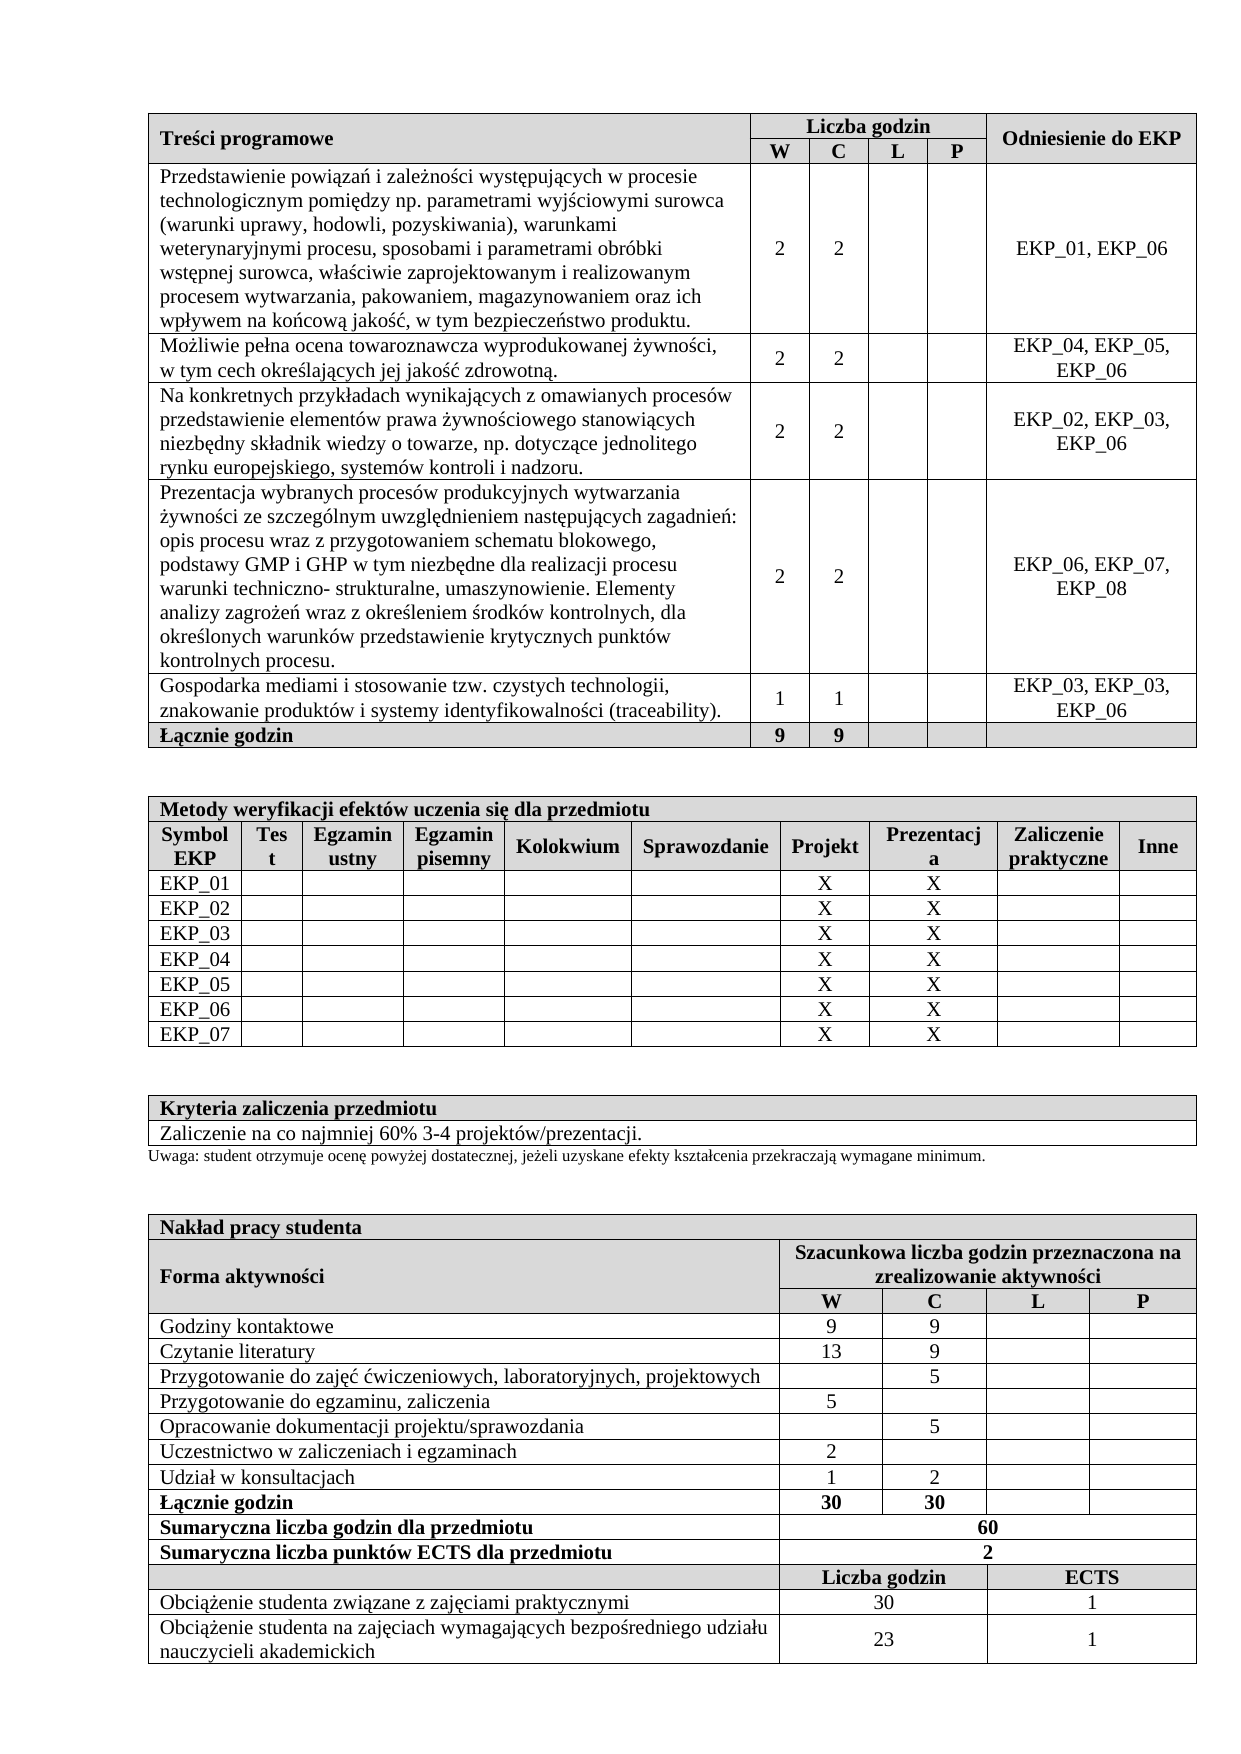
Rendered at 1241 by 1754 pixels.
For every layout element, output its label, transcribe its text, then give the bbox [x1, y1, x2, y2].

table_cell [303, 946, 403, 971]
table_cell [242, 972, 302, 996]
table_cell [242, 946, 302, 971]
table_cell [505, 871, 631, 895]
table_cell Test [242, 822, 302, 870]
table_cell [928, 164, 986, 332]
table_cell [998, 972, 1119, 996]
table_cell EKP_04 [149, 946, 241, 971]
table_cell [632, 921, 780, 945]
table_cell W [780, 1289, 882, 1313]
table_cell EKP_01, EKP_06 [987, 164, 1196, 332]
table_cell Przygotowanie do egzaminu, zaliczenia [149, 1389, 779, 1413]
table_cell [1120, 972, 1196, 996]
table_cell 5 [780, 1389, 882, 1413]
table_cell L [987, 1289, 1089, 1313]
table_cell 2 [883, 1465, 986, 1489]
table_cell [303, 896, 403, 920]
table_cell [632, 972, 780, 996]
table_cell X [781, 946, 869, 971]
table_cell [998, 946, 1119, 971]
table_cell X [781, 921, 869, 945]
table_cell [869, 480, 927, 672]
table_cell 1 [988, 1615, 1196, 1663]
table_cell 2 [751, 334, 809, 382]
table_cell EKP_02 [149, 896, 241, 920]
table_cell [632, 871, 780, 895]
table_cell [883, 1440, 986, 1463]
table_cell 9 [751, 723, 809, 747]
table_cell [1090, 1389, 1196, 1413]
table_cell EKP_05 [149, 972, 241, 996]
table_cell [869, 383, 927, 479]
table_cell [1090, 1440, 1196, 1463]
table_cell [1120, 896, 1196, 920]
table_cell X [870, 972, 997, 996]
table_cell X [870, 1022, 997, 1046]
table_cell 2 [780, 1440, 882, 1463]
table_cell Czytanie literatury [149, 1339, 779, 1363]
table_cell P [1090, 1289, 1196, 1313]
table_cell [987, 1314, 1089, 1338]
table_cell 2 [751, 164, 809, 332]
table_cell Obciążenie studenta na zajęciach wymagających bezpośredniego udziału nauczycieli akademickich [149, 1615, 779, 1663]
table_cell 30 [883, 1490, 986, 1514]
table_cell [869, 164, 927, 332]
table_cell X [781, 896, 869, 920]
table_cell [242, 871, 302, 895]
table_cell [1120, 946, 1196, 971]
table_cell 9 [780, 1314, 882, 1338]
text Uwaga: student otrzymuje ocenę powyżej dostatecznej, jeżeli uzyskane efekty kształcenia przekraczają wymagane minimum. [148, 1146, 1181, 1165]
table_cell [869, 723, 927, 747]
table_cell 2 [751, 383, 809, 479]
table_cell Uczestnictwo w zaliczeniach i egzaminach [149, 1440, 779, 1463]
table_cell EKP_03 [149, 921, 241, 945]
table_cell 2 [810, 383, 868, 479]
table_cell 9 [883, 1339, 986, 1363]
table_header Odniesienie do EKP [987, 114, 1196, 163]
table_cell [505, 896, 631, 920]
table_cell [928, 480, 986, 672]
table_cell [998, 997, 1119, 1021]
table_cell EKP_06 [149, 997, 241, 1021]
table_cell Udział w konsultacjach [149, 1465, 779, 1489]
table_cell [883, 1389, 986, 1413]
table_cell Liczba godzin [780, 1565, 987, 1589]
table_cell [998, 896, 1119, 920]
table_header Liczba godzin [751, 114, 986, 138]
table_cell P [928, 139, 986, 163]
table_cell [998, 921, 1119, 945]
table_cell 1 [751, 674, 809, 722]
table_cell [404, 972, 504, 996]
table_cell [632, 946, 780, 971]
table_cell [1120, 997, 1196, 1021]
table_cell Zaliczenie na co najmniej 60% 3-4 projektów/prezentacji. [149, 1121, 1196, 1145]
table_cell [987, 1339, 1089, 1363]
table_cell Inne [1120, 822, 1196, 870]
table_cell 30 [780, 1490, 882, 1514]
table_cell 9 [810, 723, 868, 747]
table_cell [404, 946, 504, 971]
table_header Nakład pracy studenta [149, 1215, 1196, 1239]
table_cell EKP_04, EKP_05, EKP_06 [987, 334, 1196, 382]
table_cell Szacunkowa liczba godzin przeznaczona na zrealizowanie aktywności [780, 1240, 1196, 1288]
table_cell X [870, 946, 997, 971]
table_cell [303, 871, 403, 895]
table_cell [987, 1440, 1089, 1463]
table_cell [1120, 1022, 1196, 1046]
table_cell 30 [780, 1590, 987, 1614]
table_header Metody weryfikacji efektów uczenia się dla przedmiotu [149, 797, 1196, 821]
table_cell [1090, 1364, 1196, 1388]
table_cell Sumaryczna liczba godzin dla przedmiotu [149, 1515, 779, 1539]
table_cell [632, 1022, 780, 1046]
table_cell [987, 723, 1196, 747]
table_cell [928, 334, 986, 382]
table_cell [1090, 1314, 1196, 1338]
table_cell 9 [883, 1314, 986, 1338]
table_cell Przygotowanie do zajęć ćwiczeniowych, laboratoryjnych, projektowych [149, 1364, 779, 1388]
table_cell 13 [780, 1339, 882, 1363]
table_cell [505, 946, 631, 971]
table_cell [404, 896, 504, 920]
table_cell C [810, 139, 868, 163]
table_cell [928, 383, 986, 479]
table_cell 1 [780, 1465, 882, 1489]
table_cell [505, 972, 631, 996]
table_cell X [781, 871, 869, 895]
table_cell L [869, 139, 927, 163]
table_cell [998, 871, 1119, 895]
table_cell X [781, 1022, 869, 1046]
table_cell [149, 1565, 779, 1589]
table_cell Projekt [781, 822, 869, 870]
table_cell Łącznie godzin [149, 1490, 779, 1514]
table_cell [404, 921, 504, 945]
table_cell Egzamin pisemny [404, 822, 504, 870]
table_cell [1120, 871, 1196, 895]
table_cell Przedstawienie powiązań i zależności występujących w procesie technologicznym pomiędzy np. parametrami wyjściowymi surowca (warunki uprawy, hodowli, pozyskiwania), warunkami weterynaryjnymi procesu, sposobami i parametrami obróbki wstępnej surowca, właściwie zaprojektowanym i realizowanym procesem wytwarzania, pakowaniem, magazynowaniem oraz ich wpływem na końcową jakość, w tym bezpieczeństwo produktu. [149, 164, 750, 332]
table_cell [987, 1389, 1089, 1413]
table_cell [998, 1022, 1119, 1046]
table_cell Sumaryczna liczba punktów ECTS dla przedmiotu [149, 1540, 779, 1564]
table_cell [780, 1364, 882, 1388]
table_cell [1090, 1490, 1196, 1514]
table_cell 5 [883, 1364, 986, 1388]
table_cell Opracowanie dokumentacji projektu/sprawozdania [149, 1414, 779, 1438]
table_cell [505, 1022, 631, 1046]
table_cell Symbol EKP [149, 822, 241, 870]
table_cell X [781, 972, 869, 996]
table_cell Egzamin ustny [303, 822, 403, 870]
table_cell W [751, 139, 809, 163]
table_cell Łącznie godzin [149, 723, 750, 747]
table_cell [987, 1364, 1089, 1388]
table_cell EKP_02, EKP_03, EKP_06 [987, 383, 1196, 479]
table_cell [987, 1490, 1089, 1514]
table_cell [505, 921, 631, 945]
table_cell 2 [810, 334, 868, 382]
table_cell 2 [810, 480, 868, 672]
table_cell Kolokwium [505, 822, 631, 870]
table_cell [928, 723, 986, 747]
table_cell Gospodarka mediami i stosowanie tzw. czystych technologii, znakowanie produktów i systemy identyfikowalności (traceability). [149, 674, 750, 722]
table_cell X [870, 896, 997, 920]
table_cell 2 [751, 480, 809, 672]
table_cell [1120, 921, 1196, 945]
table_cell [505, 997, 631, 1021]
table_cell 60 [780, 1515, 1196, 1539]
table_cell [404, 1022, 504, 1046]
table_cell X [870, 921, 997, 945]
table_cell Sprawozdanie [632, 822, 780, 870]
table_cell 5 [883, 1414, 986, 1438]
table_cell [632, 896, 780, 920]
table_cell [404, 871, 504, 895]
table_cell Forma aktywności [149, 1240, 779, 1313]
table_cell 2 [780, 1540, 1196, 1564]
table_cell [404, 997, 504, 1021]
table_cell EKP_01 [149, 871, 241, 895]
table_cell ECTS [988, 1565, 1196, 1589]
table_cell [1090, 1414, 1196, 1438]
table_cell [242, 921, 302, 945]
table_cell X [781, 997, 869, 1021]
table_cell [303, 921, 403, 945]
table_cell [303, 1022, 403, 1046]
table_cell [1090, 1465, 1196, 1489]
table_cell [242, 896, 302, 920]
table_cell [987, 1414, 1089, 1438]
table_cell X [870, 997, 997, 1021]
table_cell 1 [810, 674, 868, 722]
table_cell Zaliczenie praktyczne [998, 822, 1119, 870]
table_cell EKP_06, EKP_07, EKP_08 [987, 480, 1196, 672]
table_cell [928, 674, 986, 722]
table_cell [303, 972, 403, 996]
table_cell [242, 1022, 302, 1046]
table_cell Możliwie pełna ocena towaroznawcza wyprodukowanej żywności, w tym cech określających jej jakość zdrowotną. [149, 334, 750, 382]
table_cell [303, 997, 403, 1021]
table_cell 23 [780, 1615, 987, 1663]
table_cell [632, 997, 780, 1021]
table_cell Obciążenie studenta związane z zajęciami praktycznymi [149, 1590, 779, 1614]
table_header Kryteria zaliczenia przedmiotu [149, 1096, 1196, 1120]
table_cell [1090, 1339, 1196, 1363]
table_cell Prezentacja [870, 822, 997, 870]
table_cell [780, 1414, 882, 1438]
table_cell [869, 334, 927, 382]
table_header Treści programowe [149, 114, 750, 163]
table_cell C [883, 1289, 986, 1313]
table_cell Na konkretnych przykładach wynikających z omawianych procesów przedstawienie elementów prawa żywnościowego stanowiących niezbędny składnik wiedzy o towarze, np. dotyczące jednolitego rynku europejskiego, systemów kontroli i nadzoru. [149, 383, 750, 479]
table_cell 1 [988, 1590, 1196, 1614]
table_cell [869, 674, 927, 722]
table_cell Prezentacja wybranych procesów produkcyjnych wytwarzania żywności ze szczególnym uwzględnieniem następujących zagadnień: opis procesu wraz z przygotowaniem schematu blokowego, podstawy GMP i GHP w tym niezbędne dla realizacji procesu warunki techniczno- strukturalne, umaszynowienie. Elementy analizy zagrożeń wraz z określeniem środków kontrolnych, dla określonych warunków przedstawienie krytycznych punktów kontrolnych procesu. [149, 480, 750, 672]
table_cell Godziny kontaktowe [149, 1314, 779, 1338]
table_cell EKP_03, EKP_03, EKP_06 [987, 674, 1196, 722]
table_cell X [870, 871, 997, 895]
table_cell [987, 1465, 1089, 1489]
table_cell EKP_07 [149, 1022, 241, 1046]
table_cell 2 [810, 164, 868, 332]
table_cell [242, 997, 302, 1021]
